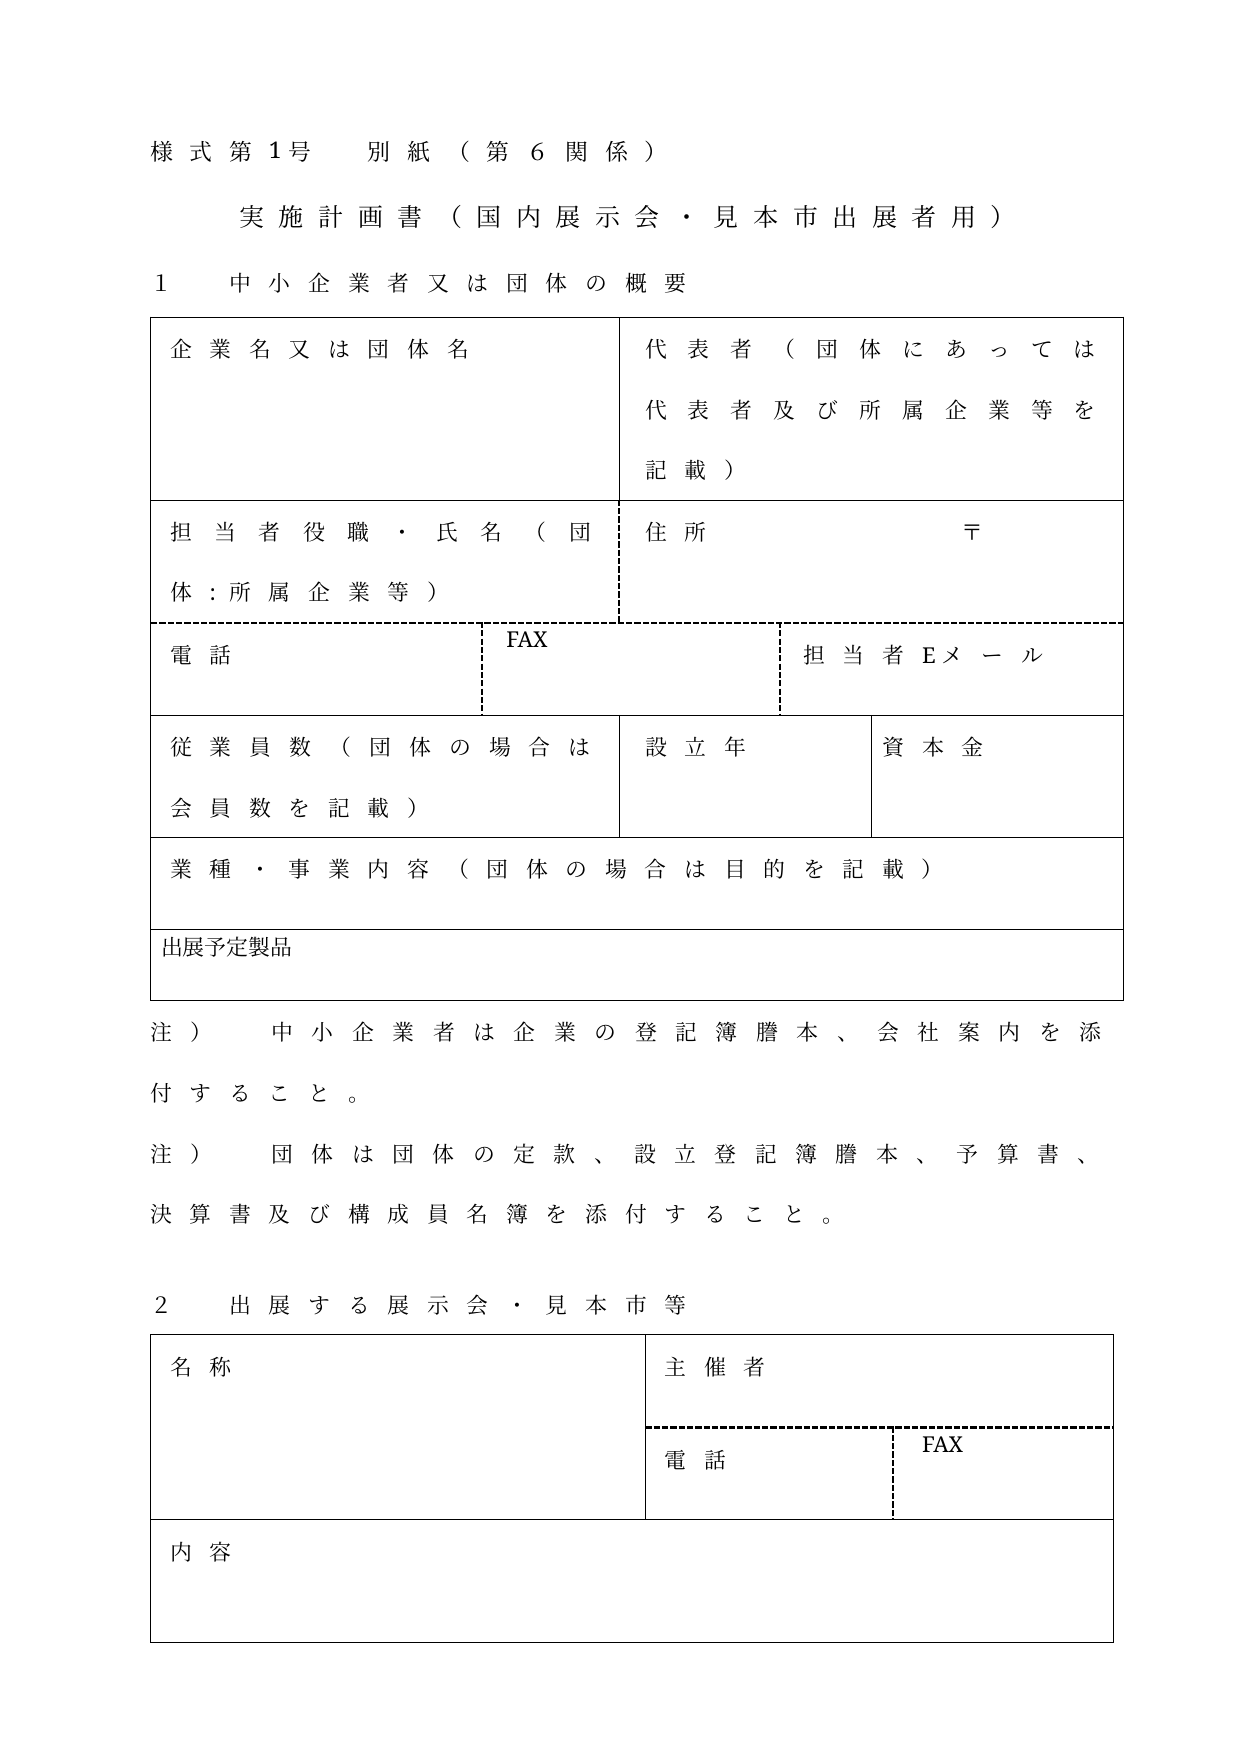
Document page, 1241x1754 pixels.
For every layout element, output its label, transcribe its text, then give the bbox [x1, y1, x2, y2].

table_cell 担当者役職・氏名（団体: 所属企業等） [151, 501, 619, 622]
table_cell 電話 [151, 622, 482, 715]
table_cell FAX [482, 622, 780, 715]
text １ 中小企業者又は団体の概要 [150, 251, 1120, 312]
table_cell FAX [893, 1426, 1113, 1519]
text 実施計画書（国内展示会・見本市出展者用） [150, 185, 1120, 246]
table_cell 住所 〒 [619, 501, 1123, 622]
table_header 企業名又は団体名 [151, 318, 619, 499]
table_header 代表者（団体にあっては代表者及び所属企業等を記載） [620, 318, 1123, 499]
table_cell 従業員数（団体の場合は会員数を記載） [151, 716, 619, 837]
table_header 主催者 [646, 1335, 1113, 1426]
table_cell 内容 [151, 1520, 1113, 1642]
table_cell 電話 [646, 1426, 893, 1519]
table_cell 担当者Eメール [780, 622, 1123, 715]
table_cell 出展予定製品 [151, 930, 1123, 1000]
text ２ 出展する展示会・見本市等 [150, 1274, 1120, 1334]
table_cell 業種・事業内容（団体の場合は目的を記載） [151, 838, 1123, 929]
table_cell 資本金 [872, 716, 1123, 837]
text 様式第1号 別紙（第６関係） [150, 120, 1120, 180]
table_header 名称 [151, 1335, 645, 1519]
text 注） 中小企業者は企業の登記簿謄本、会社案内を添付すること。 [150, 1001, 1120, 1122]
text 注） 団体は団体の定款、設立登記簿謄本、予算書、決算書及び構成員名簿を添付すること。 [150, 1122, 1120, 1243]
table_cell 設立年 [620, 716, 871, 837]
